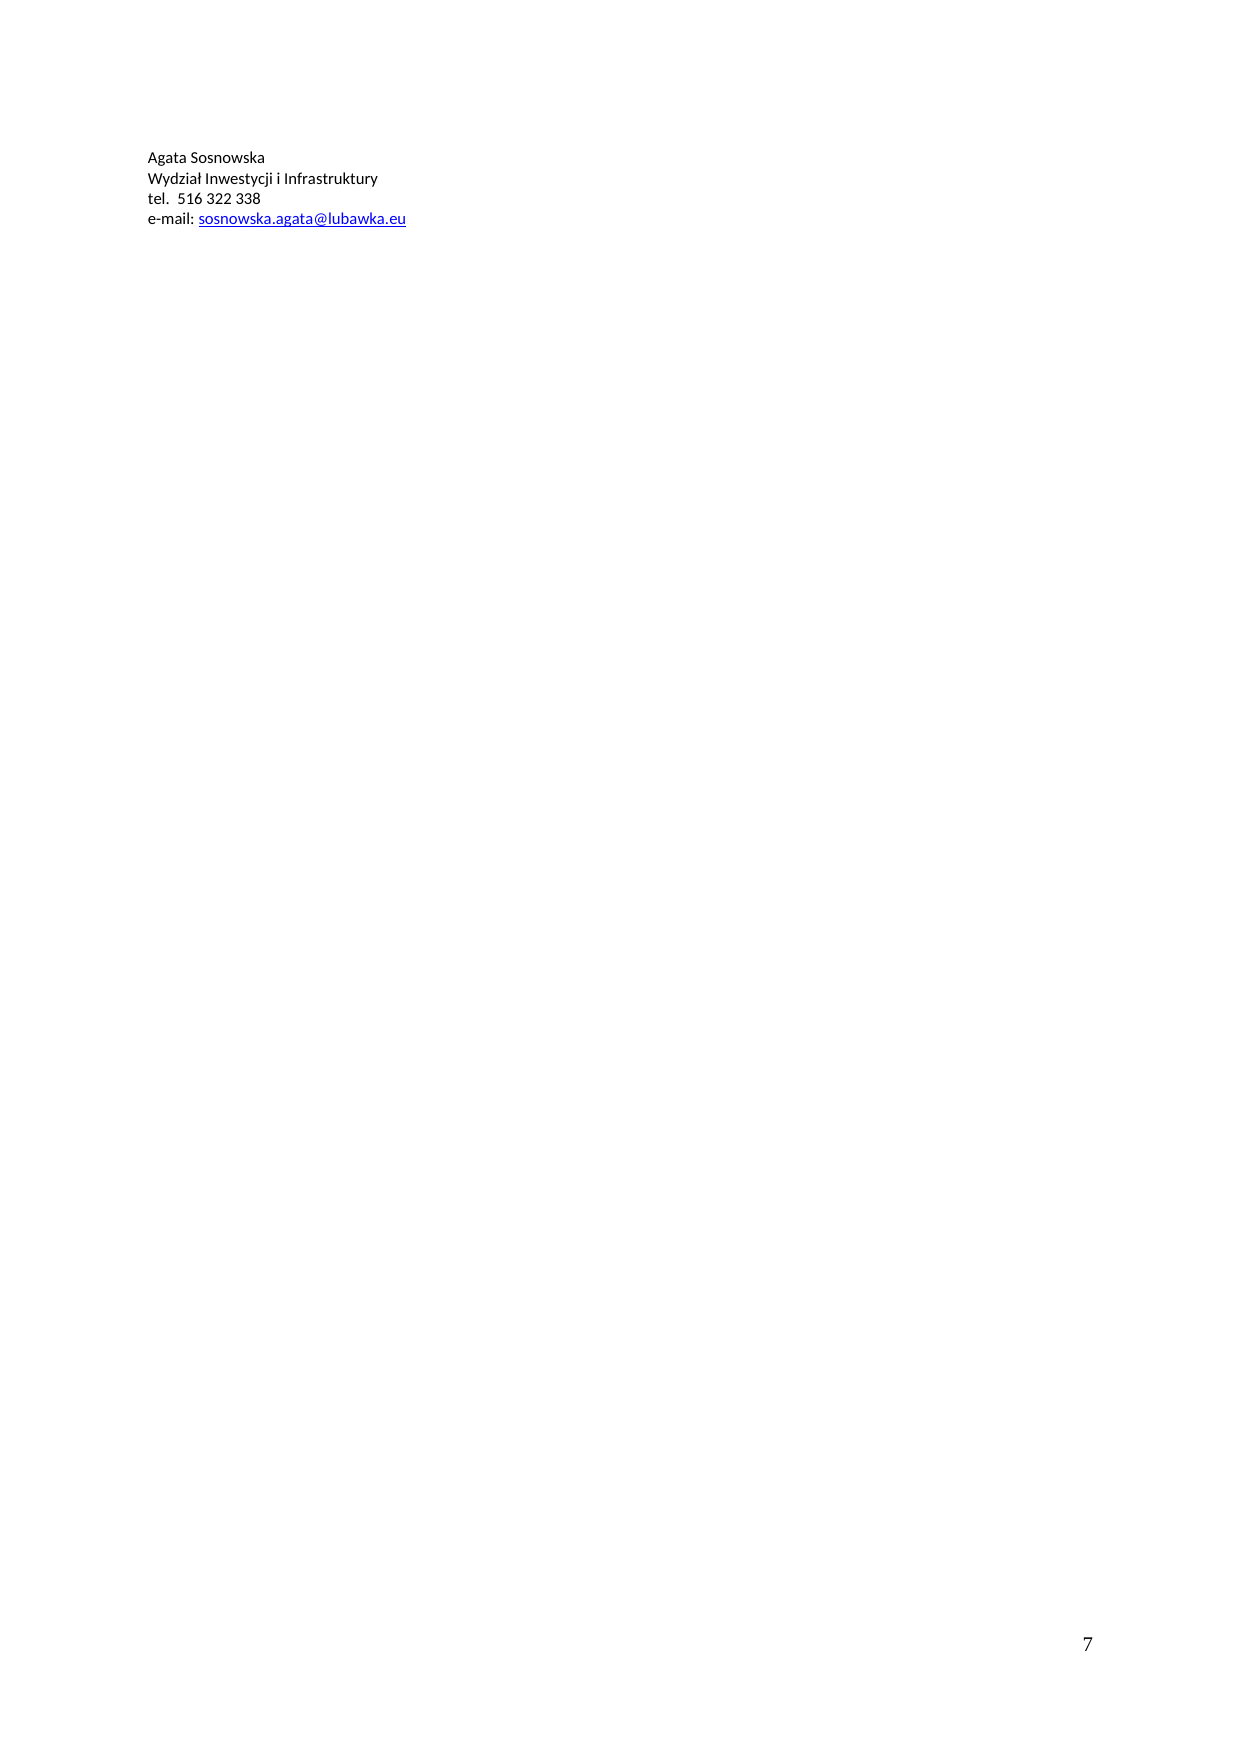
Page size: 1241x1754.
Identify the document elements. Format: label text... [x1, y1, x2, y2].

text Agata Sosnowska [148, 148, 1093, 168]
text Wydział Inwestycji i Infrastruktury [148, 168, 1093, 188]
text tel. 516 322 338 [148, 188, 1093, 208]
text e-mail: sosnowska.agata@lubawka.eu [148, 208, 1093, 229]
